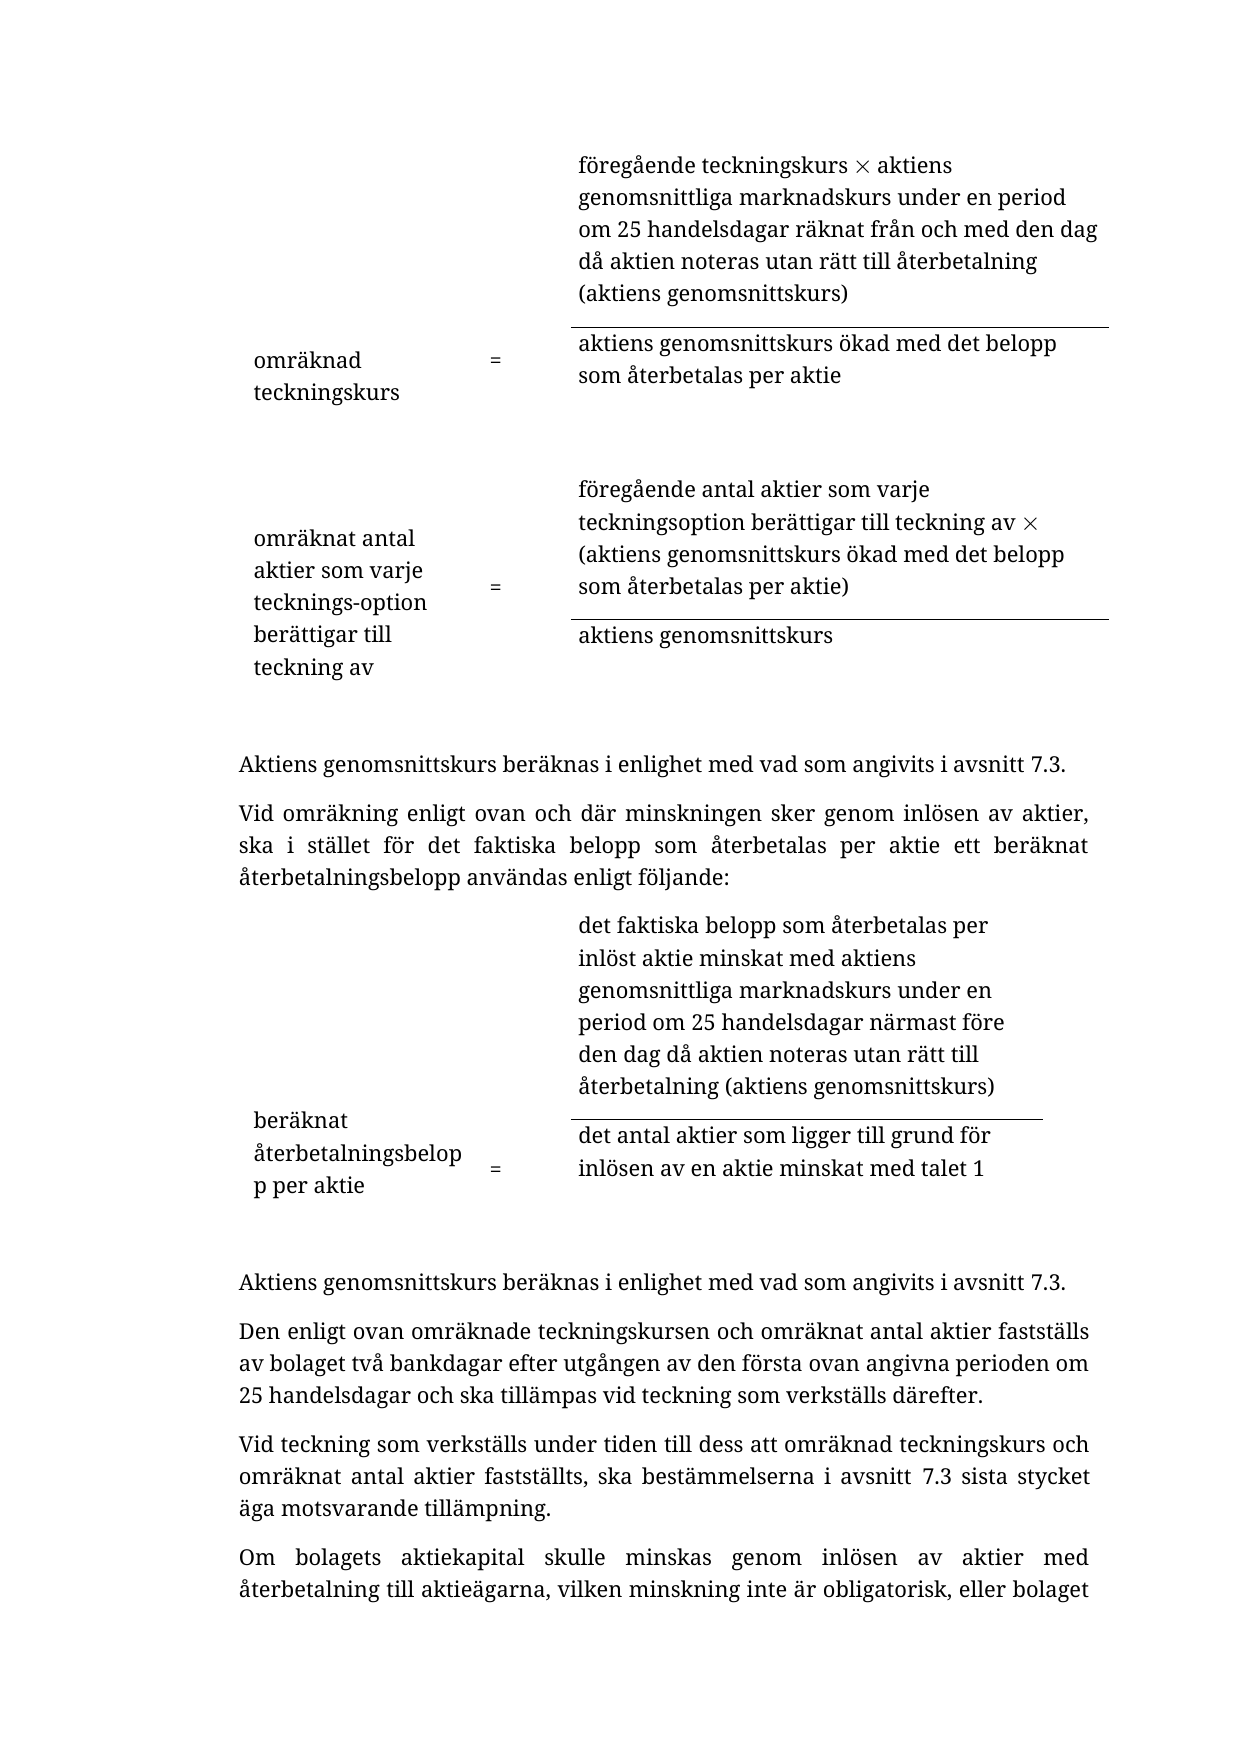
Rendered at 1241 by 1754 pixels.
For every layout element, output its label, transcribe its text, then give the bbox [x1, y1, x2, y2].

text Vid teckning som verkställs under tiden till dess att omräknad teckningskurs och omräknat antal aktier fastställts, ska bestämmelserna i avsnitt 7.3 sista stycket äga motsvarande tillämpning. [239, 1428, 1090, 1522]
table_cell det antal aktier som ligger till grund för inlösen av en aktie minskat med talet 1 [571, 1120, 1043, 1218]
table_header = [482, 910, 571, 1218]
table_header föregående teckningskurs aktiens genomsnittliga marknadskurs under en period om 25 handelsdagar räknat från och med den dag då aktien noteras utan rätt till återbetalning (aktiens genomsnittskurs) [571, 150, 1109, 327]
text Den enligt ovan omräknade teckningskursen och omräknat antal aktier fastställs av bolaget två bankdagar efter utgången av den första ovan angivna perioden om 25 handelsdagar och ska tillämpas vid teckning som verkställs därefter. [239, 1316, 1090, 1409]
table_header = [482, 474, 571, 700]
table_header = [482, 150, 571, 426]
table_header omräknad teckningskurs [246, 150, 482, 426]
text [239, 1541, 1090, 1603]
table_cell aktiens genomsnittskurs ökad med det belopp som återbetalas per aktie [571, 328, 1109, 426]
table_header beräknat återbetalningsbelopp per aktie [246, 910, 482, 1218]
table_header föregående antal aktier som varje teckningsoption berättigar till teckning av (aktiens genomsnittskurs ökad med det belopp som återbetalas per aktie) [571, 474, 1109, 619]
text Aktiens genomsnittskurs beräknas i enlighet med vad som angivits i avsnitt 7.3. [239, 749, 1090, 778]
text Vid omräkning enligt ovan och där minskningen sker genom inlösen av aktier, ska i stället för det faktiska belopp som återbetalas per aktie ett beräknat återbetalningsbelopp användas enligt följande: [239, 797, 1090, 891]
text Aktiens genomsnittskurs beräknas i enlighet med vad som angivits i avsnitt 7.3. [239, 1267, 1090, 1297]
table_cell aktiens genomsnittskurs [571, 620, 1109, 700]
table_header omräknat antal aktier som varje tecknings-option berättigar till teckning av [246, 474, 482, 700]
table_header det faktiska belopp som återbetalas per inlöst aktie minskat med aktiens genomsnittliga marknadskurs under en period om 25 handelsdagar närmast före den dag då aktien noteras utan rätt till återbetalning (aktiens genomsnittskurs) [571, 910, 1043, 1119]
